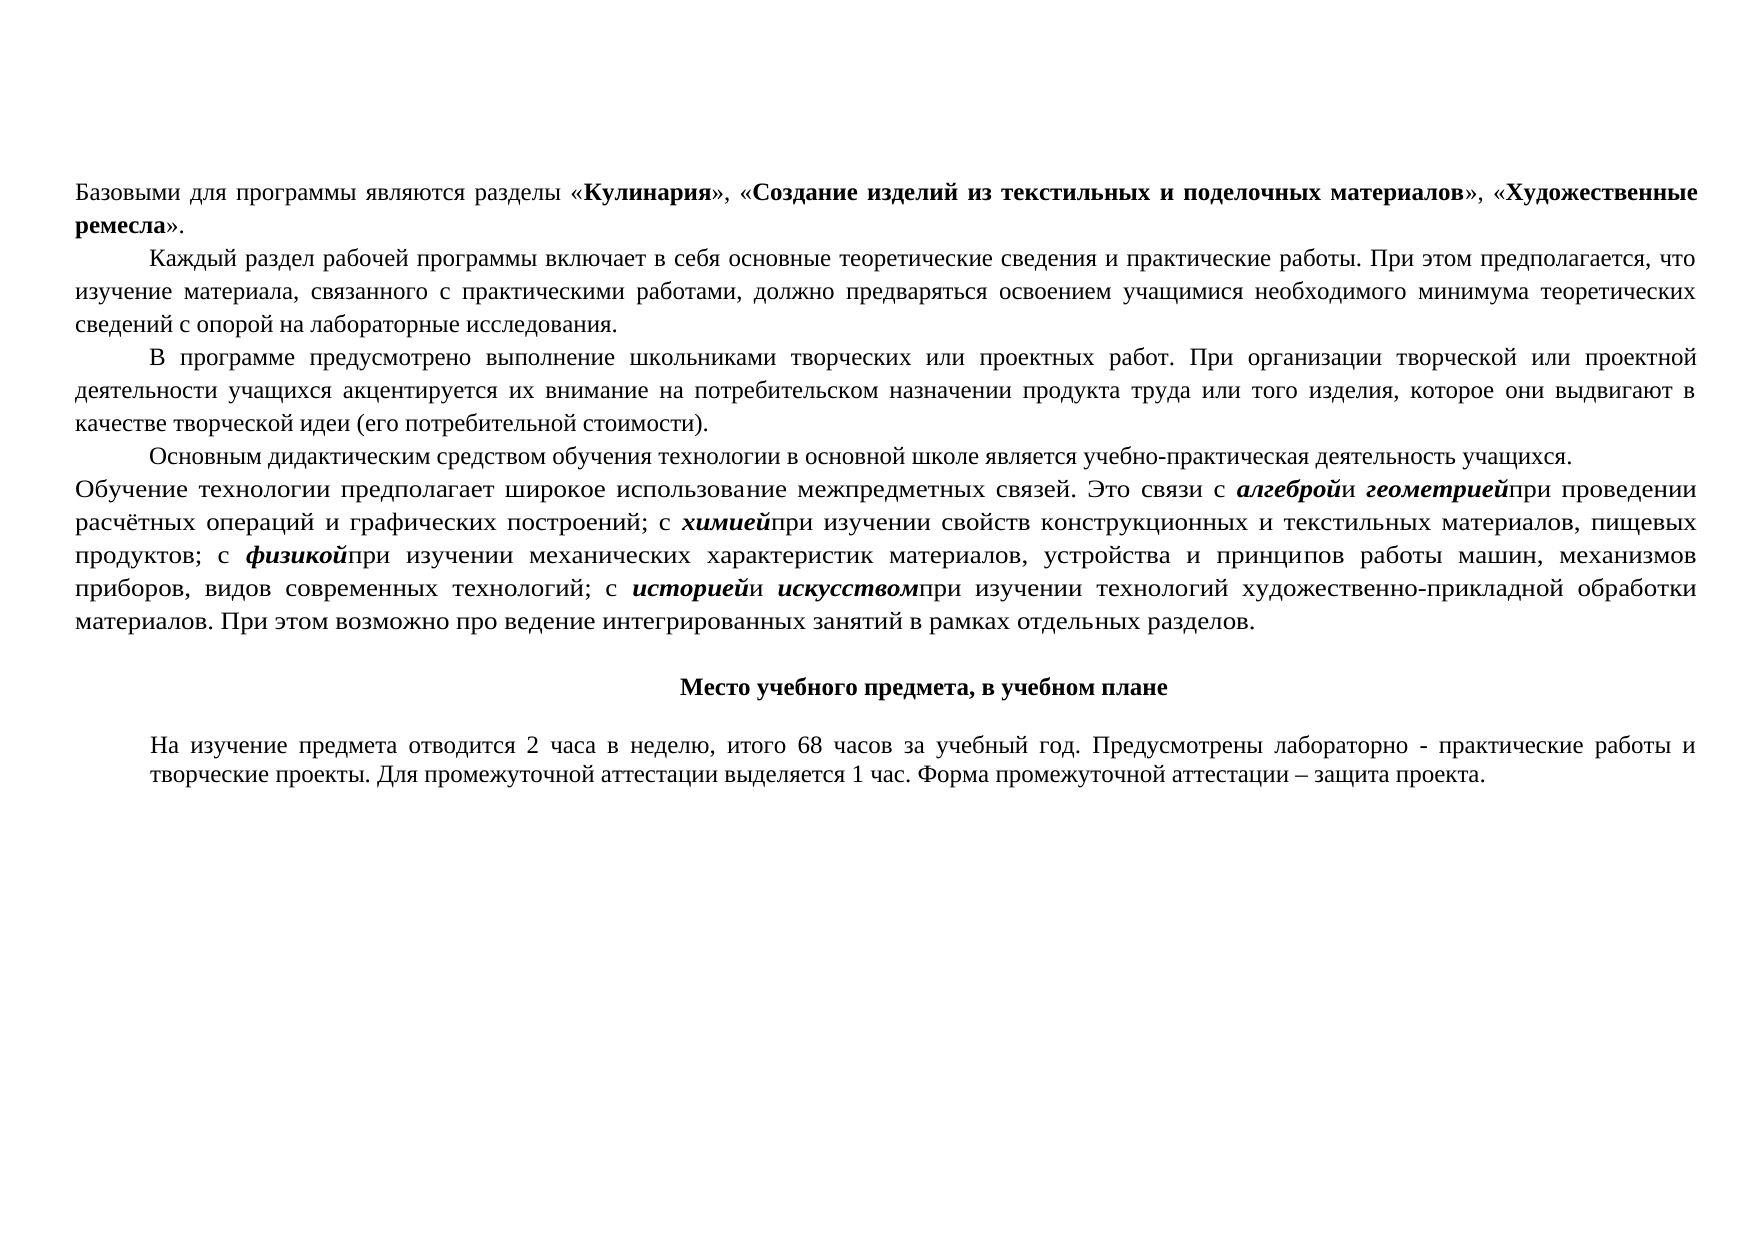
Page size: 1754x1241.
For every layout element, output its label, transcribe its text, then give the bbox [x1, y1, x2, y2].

text Базовыми для программы являются разделы «Кулинария», «Создание изделий из текстильных и поделочных материалов», «Художественные ремесла». [75, 177, 1698, 239]
text В программе предусмотрено выполнение школьниками творческих или проектных работ. При организации творческой или проектной деятельности учащихся акцентируется их внимание на потребительском назначении продукта труда или того изделия, которое они выдвигают в качестве творческой идеи (его потребительной стоимости). [75, 342, 1698, 437]
text Каждый раздел рабочей программы включает в себя основные теоретические сведения и практические работы. При этом предполагается, что изучение материала, связанного с практическими работами, должно предваряться освоением учащимися необходимого минимума теоретических сведений с опорой на лабораторные исследования. [75, 243, 1698, 338]
text Основным дидактическим средством обучения технологии в основной школе является учебно-практическая деятельность учащихся. [75, 441, 1698, 470]
list На изучение предмета отводится 2 часа в неделю, итого 68 часов за учебный год. Предусмотрены лабораторно - практические работы и творческие проекты. Для промежуточной аттестации выделяется 1 час. Форма промежуточной аттестации – защита проекта. [150, 730, 1698, 787]
list Место учебного предмета, в учебном плане [150, 672, 1698, 701]
text Обучение технологии предполагает широкое использование межпредметных связей. Это связи с алгебройи геометриейпри проведении расчётных операций и графических построений; с химиейпри изучении свойств конструкционных и текстильных материалов, пищевых продуктов; с физикойпри изучении механических характеристик материалов, устройства и принципов работы машин, механизмов приборов, видов современных технологий; с историейи искусствомпри изучении технологий художественно-прикладной обработки материалов. При этом возможно про ведение интегрированных занятий в рамках отдельных разделов. [75, 474, 1697, 635]
